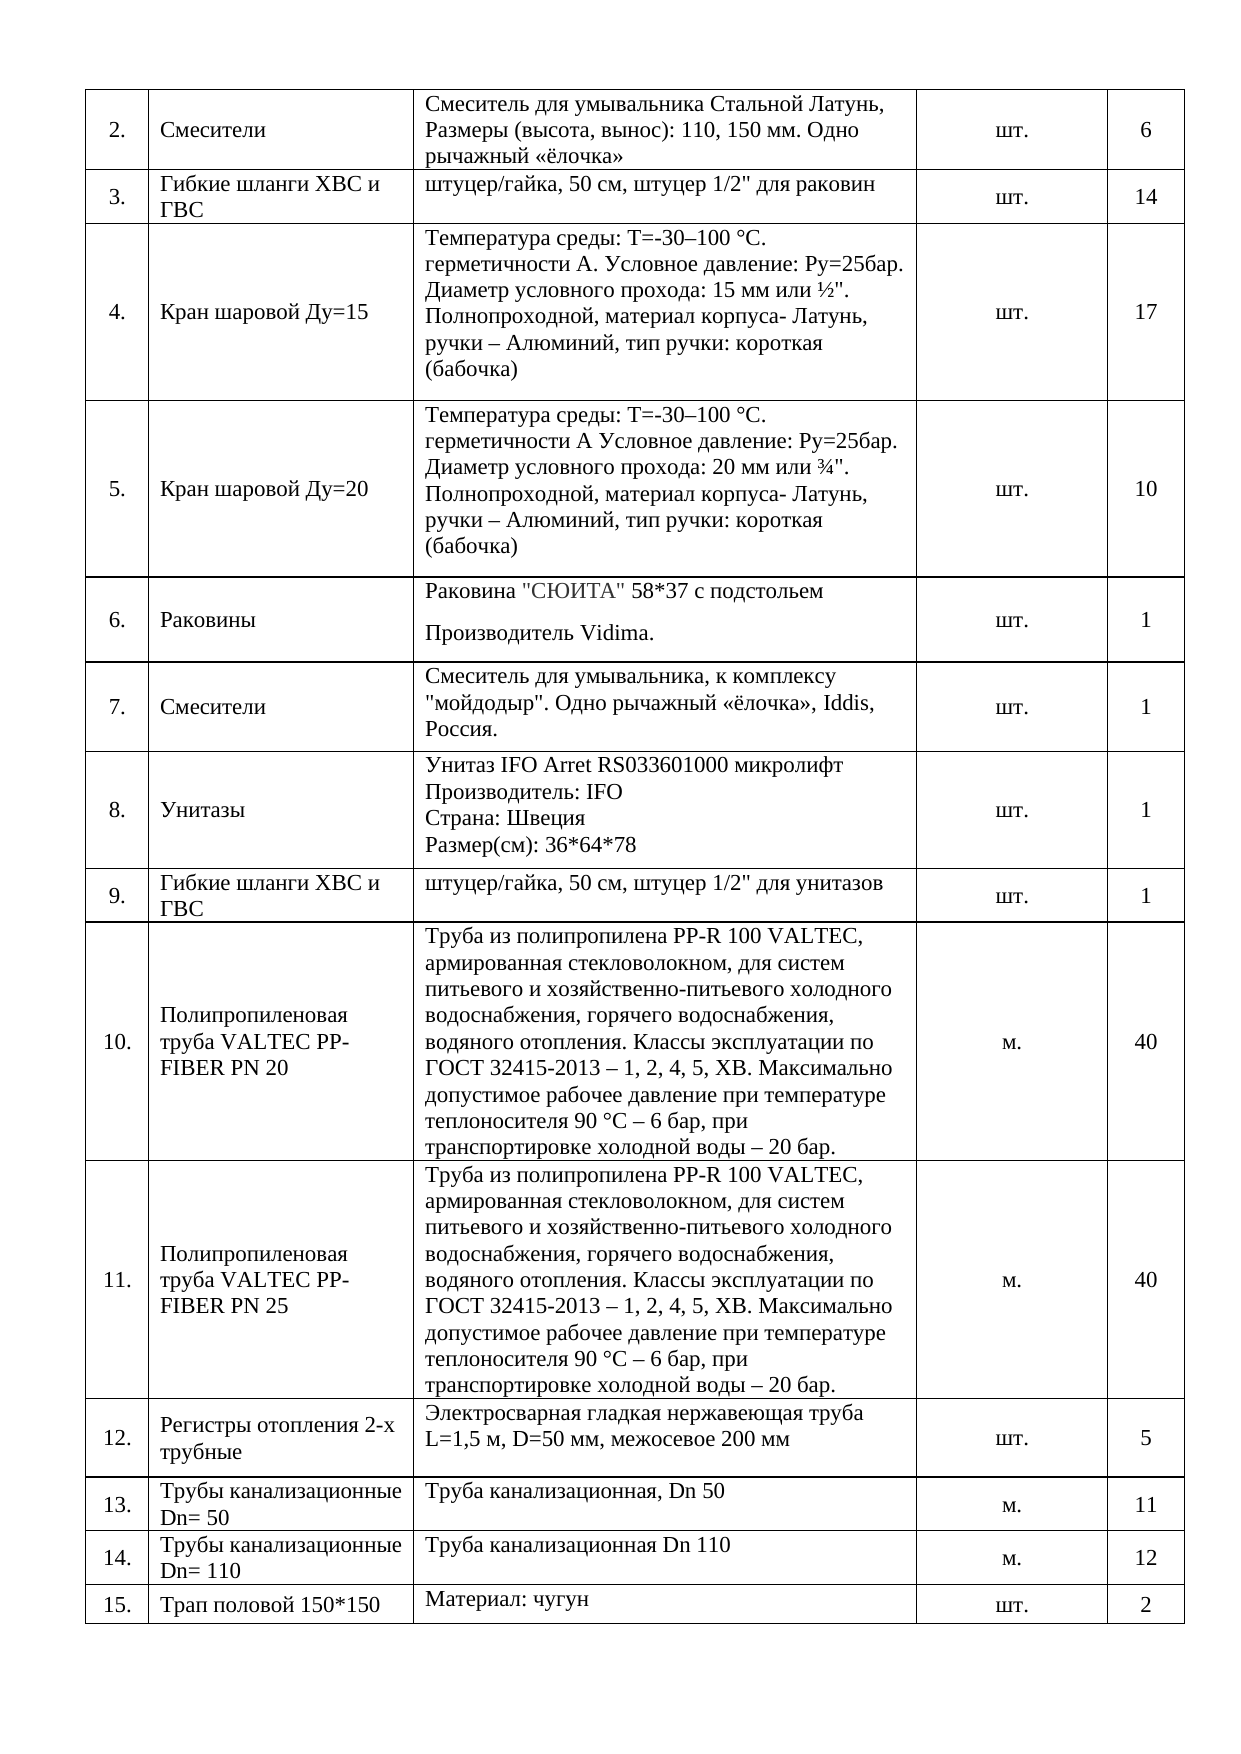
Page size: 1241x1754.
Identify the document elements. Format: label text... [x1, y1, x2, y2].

table_cell 2. [86, 90, 148, 169]
table_cell Температура среды: Т=-30–100 °С. герметичности А. Условное давление: Ру=25бар. Диаметр условного прохода: 15 мм или ½". Полнопроходной, материал корпуса- Латунь, ручки – Алюминий, тип ручки: короткая (бабочка) [414, 224, 916, 400]
table_cell Смесители [149, 90, 413, 169]
table_cell 14 [1108, 170, 1184, 222]
table_cell Труба из полипропилена PP-R 100 VALTEC, армированная стекловолокном, для систем питьевого и хозяйственно-питьевого холодного водоснабжения, горячего водоснабжения, водяного отопления. Классы эксплуатации по ГОСТ 32415-2013 – 1, 2, 4, 5, ХВ. Максимально допустимое рабочее давление при температуре теплоносителя 90 °С – 6 бар, при транспортировке холодной воды – 20 бар. [414, 923, 916, 1160]
table_cell Кран шаровой Ду=20 [149, 401, 413, 576]
table_cell Трубы канализационные Dn= 50 [149, 1478, 413, 1530]
table_cell 1 [1108, 869, 1184, 921]
table_cell шт. [917, 1399, 1107, 1476]
table_cell шт. [917, 752, 1107, 868]
table_cell 17 [1108, 224, 1184, 400]
table_cell Регистры отопления 2-х трубные [149, 1399, 413, 1476]
table_cell Гибкие шланги ХВС и ГВС [149, 869, 413, 921]
table_cell 7. [86, 663, 148, 751]
table_cell 2 [1108, 1585, 1184, 1623]
table_cell Раковины [149, 578, 413, 661]
table_cell м. [917, 1161, 1107, 1398]
table_cell Гибкие шланги ХВС и ГВС [149, 170, 413, 222]
table_cell Смеситель для умывальника Стальной Латунь, Размеры (высота, вынос): 110, 150 мм. Одно рычажный «ёлочка» [414, 90, 916, 169]
table_cell 1 [1108, 578, 1184, 661]
table_cell 11. [86, 1161, 148, 1398]
table_cell 15. [86, 1585, 148, 1623]
table_cell Полипропиленовая труба VALTEC PP-FIBER PN 20 [149, 923, 413, 1160]
table_cell Температура среды: Т=-30–100 °С. герметичности А Условное давление: Ру=25бар. Диаметр условного прохода: 20 мм или ¾". Полнопроходной, материал корпуса- Латунь, ручки – Алюминий, тип ручки: короткая (бабочка) [414, 401, 916, 576]
table_cell 40 [1108, 1161, 1184, 1398]
table_cell шт. [917, 170, 1107, 222]
table_cell Унитаз IFO Arret RS033601000 микролифт Производитель: IFO Страна: Швеция Размер(см): 36*64*78 [414, 752, 916, 868]
table_cell 12 [1108, 1531, 1184, 1584]
table_cell 12. [86, 1399, 148, 1476]
table_cell 13. [86, 1478, 148, 1530]
table_cell Смесители [149, 663, 413, 751]
table_cell 40 [1108, 923, 1184, 1160]
table_cell Материал: чугун [414, 1585, 916, 1623]
table_cell м. [917, 1531, 1107, 1584]
table_cell Электросварная гладкая нержавеющая труба L=1,5 м, D=50 мм, межосевое 200 мм [414, 1399, 916, 1476]
table_cell м. [917, 923, 1107, 1160]
table_cell 10. [86, 923, 148, 1160]
table_cell шт. [917, 663, 1107, 751]
table_cell Труба из полипропилена PP-R 100 VALTEC, армированная стекловолокном, для систем питьевого и хозяйственно-питьевого холодного водоснабжения, горячего водоснабжения, водяного отопления. Классы эксплуатации по ГОСТ 32415-2013 – 1, 2, 4, 5, ХВ. Максимально допустимое рабочее давление при температуре теплоносителя 90 °С – 6 бар, при транспортировке холодной воды – 20 бар. [414, 1161, 916, 1398]
table_cell 14. [86, 1531, 148, 1584]
table_cell штуцер/гайка, 50 см, штуцер 1/2" для унитазов [414, 869, 916, 921]
table_cell 5. [86, 401, 148, 576]
table_cell шт. [917, 90, 1107, 169]
table_cell Труба канализационная, Dn 50 [414, 1478, 916, 1530]
table_cell 11 [1108, 1478, 1184, 1530]
table_cell 6. [86, 578, 148, 661]
table_cell 6 [1108, 90, 1184, 169]
table_cell Трап половой 150*150 [149, 1585, 413, 1623]
table_cell 1 [1108, 752, 1184, 868]
table_cell шт. [917, 224, 1107, 400]
table_cell 1 [1108, 663, 1184, 751]
table_cell Раковина "СЮИТА" 58*37 с подстольем Производитель Vidima. [414, 578, 916, 661]
table_cell 8. [86, 752, 148, 868]
table_cell Смеситель для умывальника, к комплексу "мойдодыр". Одно рычажный «ёлочка», Iddis, Россия. [414, 663, 916, 751]
table_cell Трубы канализационные Dn= 110 [149, 1531, 413, 1584]
table_cell шт. [917, 869, 1107, 921]
table_cell шт. [917, 578, 1107, 661]
table_cell штуцер/гайка, 50 см, штуцер 1/2" для раковин [414, 170, 916, 222]
table_cell Полипропиленовая труба VALTEC PP-FIBER PN 25 [149, 1161, 413, 1398]
table_cell 5 [1108, 1399, 1184, 1476]
table_cell 10 [1108, 401, 1184, 576]
table_cell Труба канализационная Dn 110 [414, 1531, 916, 1584]
table_cell 3. [86, 170, 148, 222]
table_cell 4. [86, 224, 148, 400]
table_cell шт. [917, 401, 1107, 576]
table_cell 9. [86, 869, 148, 921]
table_cell Кран шаровой Ду=15 [149, 224, 413, 400]
table_cell м. [917, 1478, 1107, 1530]
table_cell Унитазы [149, 752, 413, 868]
table_cell шт. [917, 1585, 1107, 1623]
